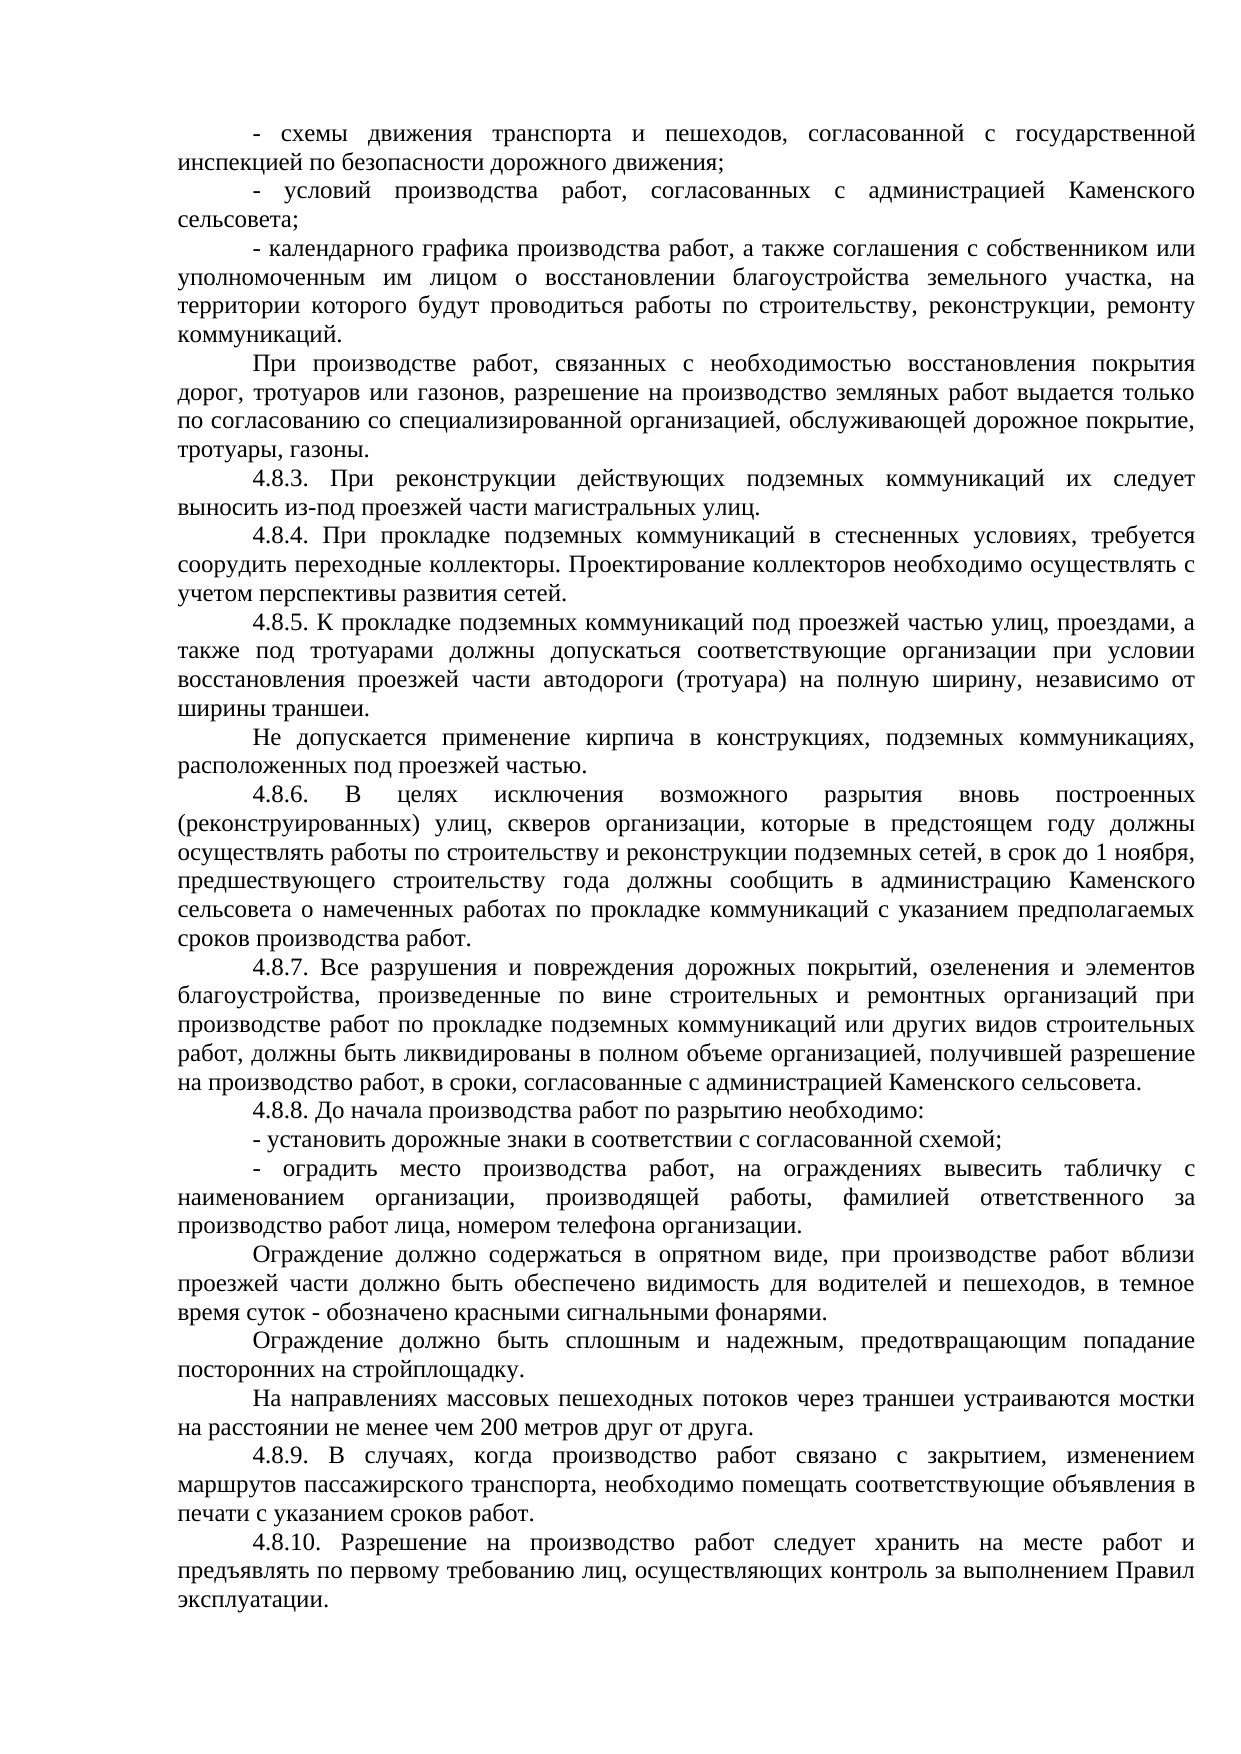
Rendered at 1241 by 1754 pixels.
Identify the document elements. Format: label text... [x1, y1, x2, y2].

text - схемы движения транспорта и пешеходов, согласованной с государственной инспекцией по безопасности дорожного движения; [177, 118, 1196, 176]
text Не допускается применение кирпича в конструкциях, подземных коммуникациях, расположенных под проезжей частью. [177, 722, 1196, 779]
text 4.8.9. В случаях, когда производство работ связано с закрытием, изменением маршрутов пассажирского транспорта, необходимо помещать соответствующие объявления в печати с указанием сроков работ. [177, 1441, 1196, 1527]
text На направлениях массовых пешеходных потоков через траншеи устраиваются мостки на расстоянии не менее чем 200 метров друг от друга. [177, 1383, 1196, 1441]
text При производстве работ, связанных с необходимостью восстановления покрытия дорог, тротуаров или газонов, разрешение на производство земляных работ выдается только по согласованию со специализированной организацией, обслуживающей дорожное покрытие, тротуары, газоны. [177, 348, 1196, 463]
text 4.8.7. Все разрушения и повреждения дорожных покрытий, озеленения и элементов благоустройства, произведенные по вине строительных и ремонтных организаций при производстве работ по прокладке подземных коммуникаций или других видов строительных работ, должны быть ликвидированы в полном объеме организацией, получившей разрешение на производство работ, в сроки, согласованные с администрацией Каменского сельсовета. [177, 952, 1196, 1096]
text - установить дорожные знаки в соответствии с согласованной схемой; [177, 1124, 1196, 1153]
text Ограждение должно быть сплошным и надежным, предотвращающим попадание посторонних на стройплощадку. [177, 1326, 1196, 1383]
text 4.8.4. При прокладке подземных коммуникаций в стесненных условиях, требуется соорудить переходные коллекторы. Проектирование коллекторов необходимо осуществлять с учетом перспективы развития сетей. [177, 521, 1196, 607]
text 4.8.3. При реконструкции действующих подземных коммуникаций их следует выносить из-под проезжей части магистральных улиц. [177, 463, 1196, 521]
text 4.8.8. До начала производства работ по разрытию необходимо: [177, 1096, 1196, 1124]
text - календарного графика производства работ, а также соглашения с собственником или уполномоченным им лицом о восстановлении благоустройства земельного участка, на территории которого будут проводиться работы по строительству, реконструкции, ремонту коммуникаций. [177, 233, 1196, 348]
text 4.8.6. В целях исключения возможного разрытия вновь построенных (реконструированных) улиц, скверов организации, которые в предстоящем году должны осуществлять работы по строительству и реконструкции подземных сетей, в срок до 1 ноября, предшествующего строительству года должны сообщить в администрацию Каменского сельсовета о намеченных работах по прокладке коммуникаций с указанием предполагаемых сроков производства работ. [177, 779, 1196, 952]
text - оградить место производства работ, на ограждениях вывесить табличку с наименованием организации, производящей работы, фамилией ответственного за производство работ лица, номером телефона организации. [177, 1153, 1196, 1239]
text - условий производства работ, согласованных с администрацией Каменского сельсовета; [177, 176, 1196, 233]
text 4.8.10. Разрешение на производство работ следует хранить на месте работ и предъявлять по первому требованию лиц, осуществляющих контроль за выполнением Правил эксплуатации. [177, 1527, 1196, 1613]
text Ограждение должно содержаться в опрятном виде, при производстве работ вблизи проезжей части должно быть обеспечено видимость для водителей и пешеходов, в темное время суток - обозначено красными сигнальными фонарями. [177, 1239, 1196, 1326]
text 4.8.5. К прокладке подземных коммуникаций под проезжей частью улиц, проездами, а также под тротуарами должны допускаться соответствующие организации при условии восстановления проезжей части автодороги (тротуара) на полную ширину, независимо от ширины траншеи. [177, 607, 1196, 722]
